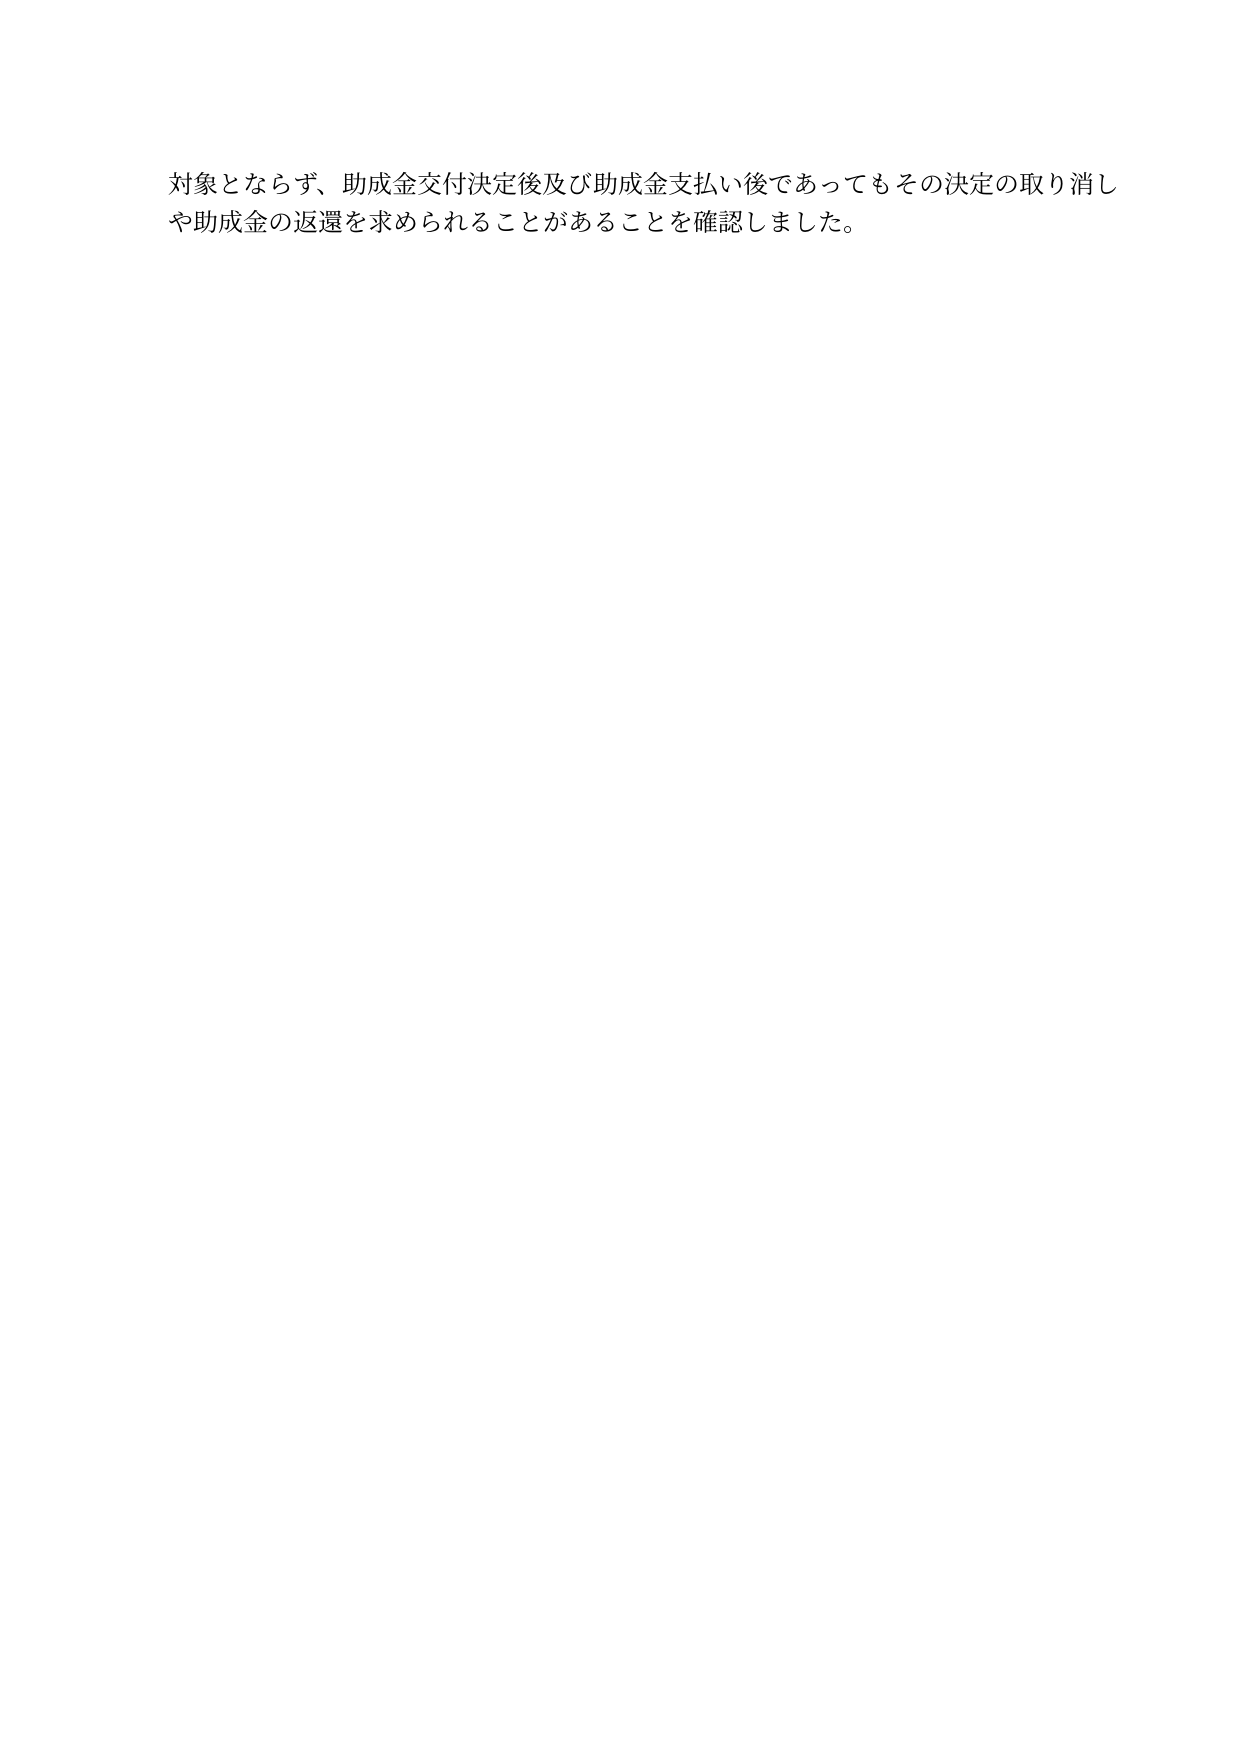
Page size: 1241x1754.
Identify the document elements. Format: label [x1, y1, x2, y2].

text [168, 164, 1122, 239]
